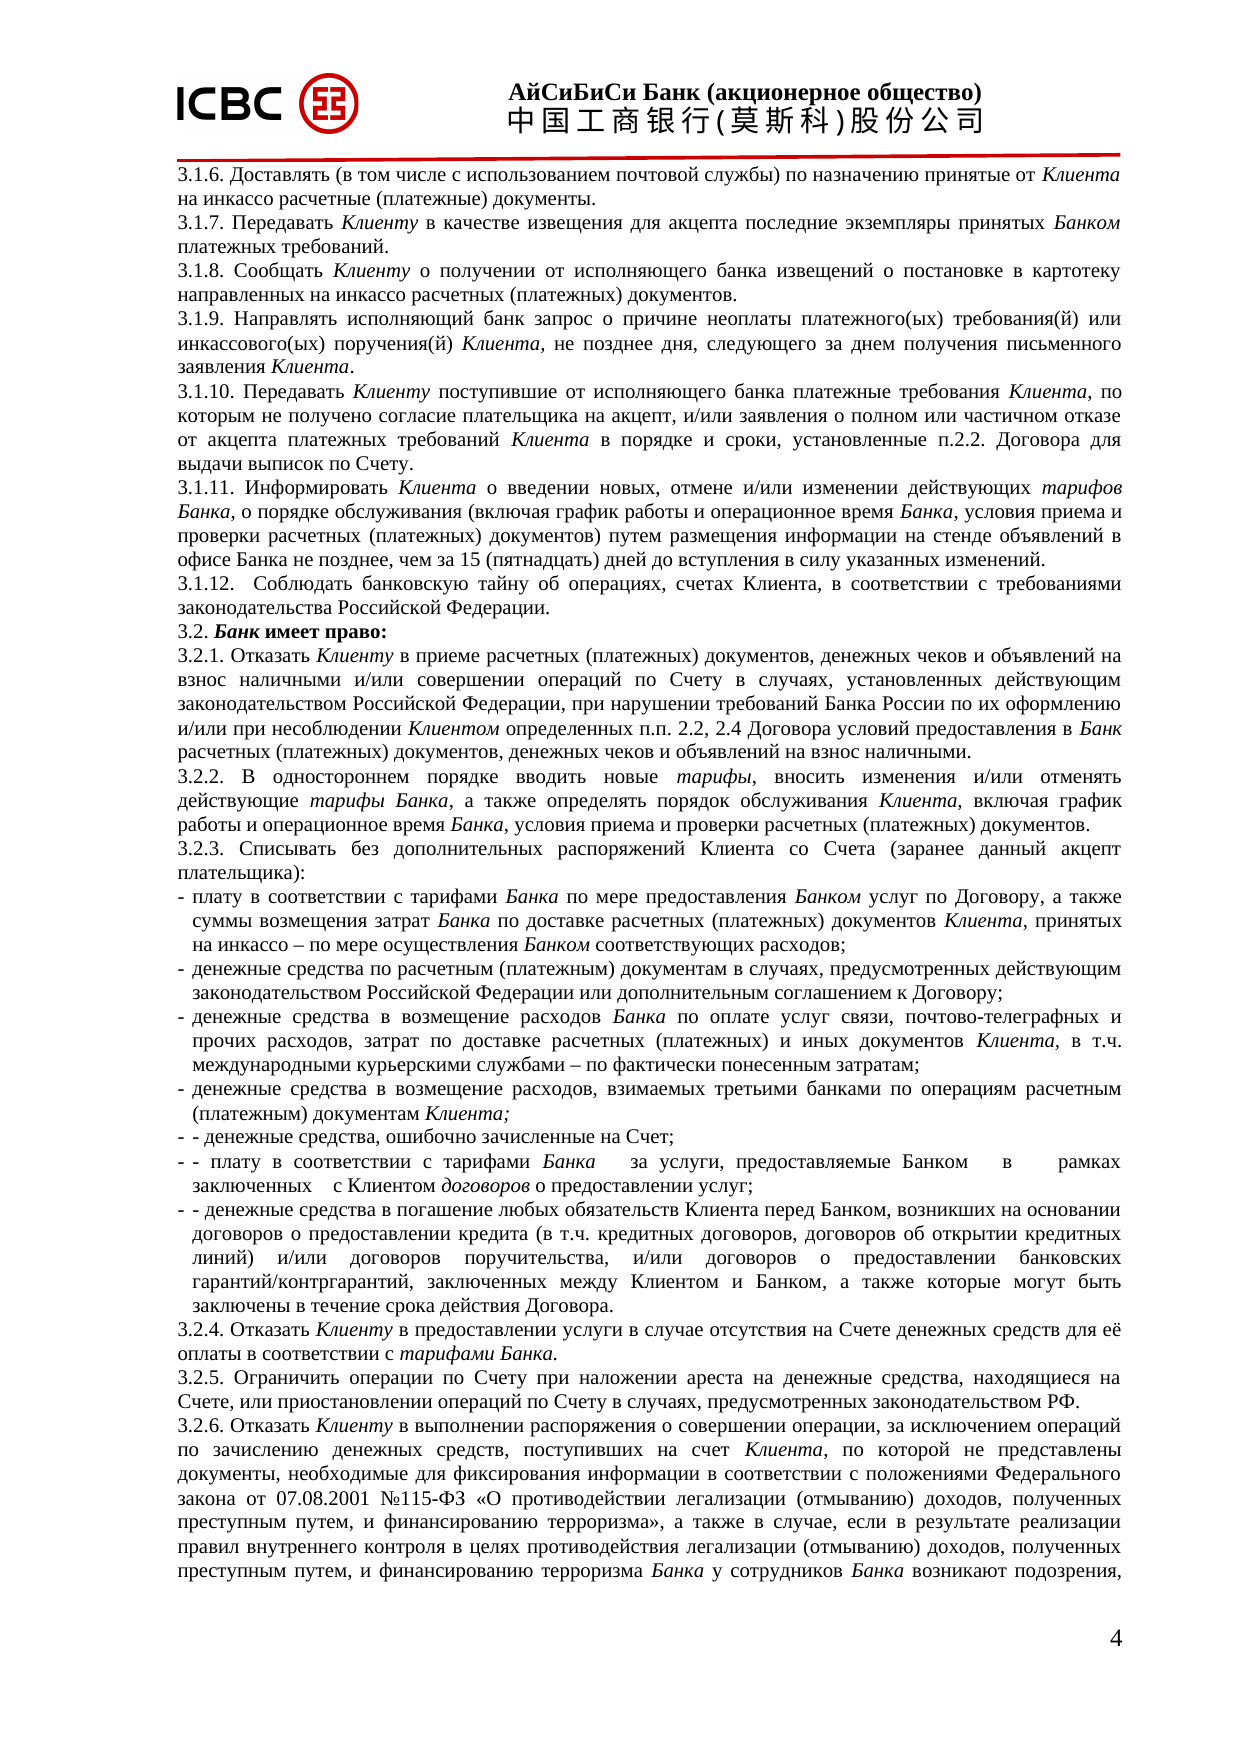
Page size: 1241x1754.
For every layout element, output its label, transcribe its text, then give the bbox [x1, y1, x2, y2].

list - плату в соответствии с тарифами Банка за услуги, предоставляемые Банком в рамках заключенных с Клиентом договоров о предоставлении услуг; [177, 1148, 1122, 1197]
list денежные средства по расчетным (платежным) документам в случаях, предусмотренных действующим законодательством Российской Федерации или дополнительным соглашением к Договору; [177, 956, 1122, 1004]
text 3.1.6. Доставлять (в том числе с использованием почтовой службы) по назначению принятые от Клиента на инкассо расчетные (платежные) документы. [177, 162, 1122, 210]
text 3.2. Банк имеет право: [177, 619, 1122, 643]
text 3.1.8. Сообщать Клиенту о получении от исполняющего банка извещений о постановке в картотеку направленных на инкассо расчетных (платежных) документов. [177, 258, 1122, 306]
text 3.1.7. Передавать Клиенту в качестве извещения для акцепта последние экземпляры принятых Банком платежных требований. [177, 210, 1122, 258]
text 3.1.9. Направлять исполняющий банк запрос о причине неоплаты платежного(ых) требования(й) или инкассового(ых) поручения(й) Клиента, не позднее дня, следующего за днем получения письменного заявления Клиента. [177, 306, 1122, 378]
list - денежные средства в погашение любых обязательств Клиента перед Банком, возникших на основании договоров о предоставлении кредита (в т.ч. кредитных договоров, договоров об открытии кредитных линий) и/или договоров поручительства, и/или договоров о предоставлении банковских гарантий/контргарантий, заключенных между Клиентом и Банком, а также которые могут быть заключены в течение срока действия Договора. [177, 1197, 1122, 1317]
list плату в соответствии с тарифами Банка по мере предоставления Банком услуг по Договору, а также суммы возмещения затрат Банка по доставке расчетных (платежных) документов Клиента, принятых на инкассо – по мере осуществления Банком соответствующих расходов; [177, 884, 1122, 956]
list денежные средства в возмещение расходов, взимаемых третьими банками по операциям расчетным (платежным) документам Клиента; [177, 1076, 1122, 1124]
text 3.1.10. Передавать Клиенту поступившие от исполняющего банка платежные требования Клиента, по которым не получено согласие плательщика на акцепт, и/или заявления о полном или частичном отказе от акцепта платежных требований Клиента в порядке и сроки, установленные п.2.2. Договора для выдачи выписок по Счету. [177, 378, 1122, 475]
text 3.1.12. Соблюдать банковскую тайну об операциях, счетах Клиента, в соответствии с требованиями законодательства Российской Федерации. [177, 571, 1122, 619]
list - денежные средства, ошибочно зачисленные на Счет; [177, 1124, 1122, 1148]
text 3.2.2. В одностороннем порядке вводить новые тарифы, вносить изменения и/или отменять действующие тарифы Банка, а также определять порядок обслуживания Клиента, включая график работы и операционное время Банка, условия приема и проверки расчетных (платежных) документов. [177, 763, 1122, 836]
text 3.2.4. Отказать Клиенту в предоставлении услуги в случае отсутствия на Счете денежных средств для её оплаты в соответствии с тарифами Банка. [177, 1317, 1122, 1365]
list денежные средства в возмещение расходов Банка по оплате услуг связи, почтово-телеграфных и прочих расходов, затрат по доставке расчетных (платежных) и иных документов Клиента, в т.ч. международными курьерскими службами – по фактически понесенным затратам; [177, 1004, 1122, 1076]
text 3.2.1. Отказать Клиенту в приеме расчетных (платежных) документов, денежных чеков и объявлений на взнос наличными и/или совершении операций по Счету в случаях, установленных действующим законодательством Российской Федерации, при нарушении требований Банка России по их оформлению и/или при несоблюдении Клиентом определенных п.п. 2.2, 2.4 Договора условий предоставления в Банк расчетных (платежных) документов, денежных чеков и объявлений на взнос наличными. [177, 643, 1122, 763]
text 3.2.5. Ограничить операции по Счету при наложении ареста на денежные средства, находящиеся на Счете, или приостановлении операций по Счету в случаях, предусмотренных законодательством РФ. [177, 1365, 1122, 1413]
picture [177, 73, 359, 134]
text 3.1.11. Информировать Клиента о введении новых, отмене и/или изменении действующих тарифов Банка, о порядке обслуживания (включая график работы и операционное время Банка, условия приема и проверки расчетных (платежных) документов) путем размещения информации на стенде объявлений в офисе Банка не позднее, чем за 15 (пятнадцать) дней до вступления в силу указанных изменений. [177, 475, 1122, 571]
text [177, 1413, 1122, 1582]
text 3.2.3. Списывать без дополнительных распоряжений Клиента со Счета (заранее данный акцепт плательщика): [177, 836, 1122, 884]
